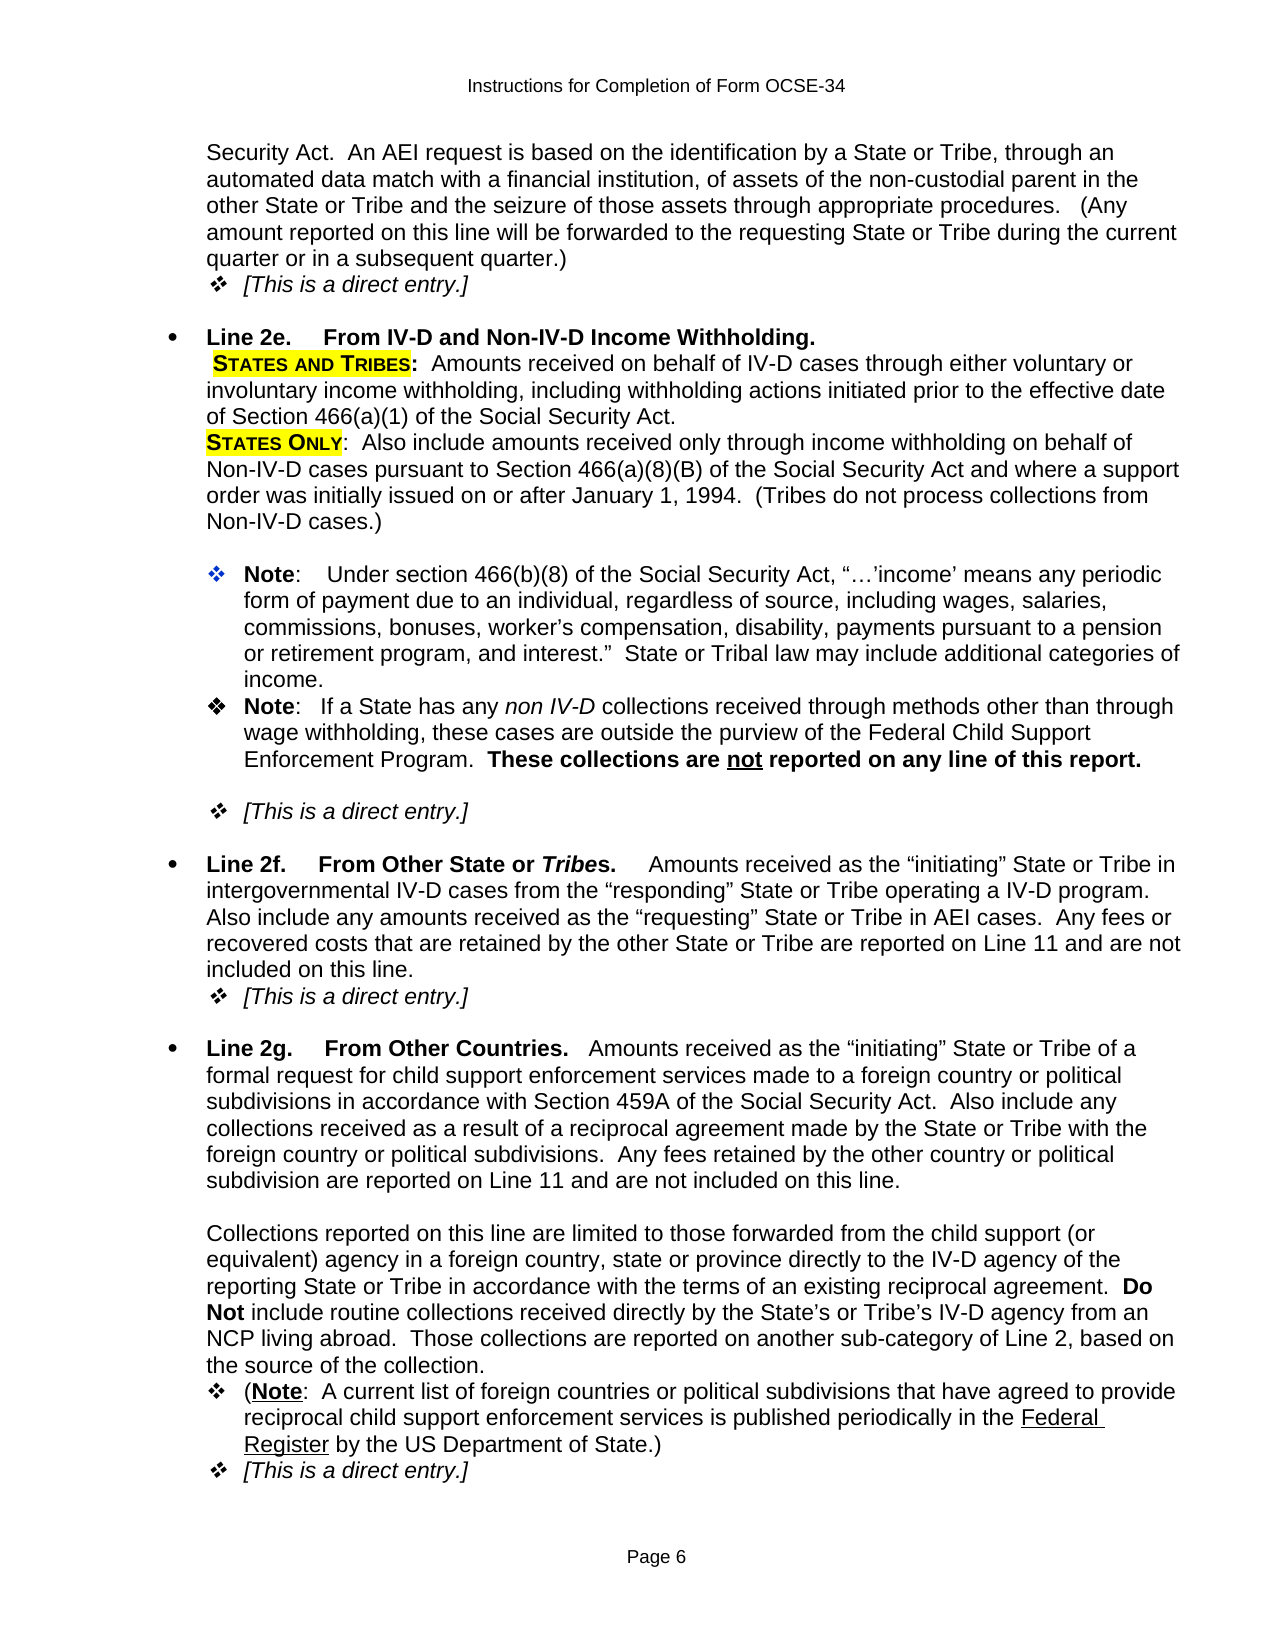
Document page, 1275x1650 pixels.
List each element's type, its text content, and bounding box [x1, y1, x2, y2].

list [This is a direct entry.] [206, 271, 1181, 297]
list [169, 139, 1181, 271]
text Collections reported on this line are limited to those forwarded from the child support (or equivalent) agency in a foreign country, state or province directly to the IV-D agency of the reporting State or Tribe in accordance with the terms of an existing reciprocal agreement. Do Not include routine collections received directly by the State’s or Tribe’s IV-D agency from an NCP living abroad. Those collections are reported on another sub-category of Line 2, based on the source of the collection. [206, 1220, 1181, 1378]
list Line 2f. From Other State or Tribes. Amounts received as the “initiating” State or Tribe in intergovernmental IV-D cases from the “responding” State or Tribe operating a IV-D program. Also include any amounts received as the “requesting” State or Tribe in AEI cases. Any fees or recovered costs that are retained by the other State or Tribe are reported on Line 11 and are not included on this line. [169, 851, 1181, 983]
text States Only: Also include amounts received only through income withholding on behalf of Non-IV-D cases pursuant to Section 466(a)(8)(B) of the Social Security Act and where a support order was initially issued on or after January 1, 1994. (Tribes do not process collections from Non-IV-D cases.) [206, 429, 1181, 535]
list Note: Under section 466(b)(8) of the Social Security Act, “…’income’ means any periodic form of payment due to an individual, regardless of source, including wages, salaries, commissions, bonuses, worker’s compensation, disability, payments pursuant to a pension or retirement program, and interest.” State or Tribal law may include additional categories of income. [206, 561, 1181, 693]
list [This is a direct entry.] [206, 798, 1181, 824]
list (Note: A current list of foreign countries or political subdivisions that have agreed to provide reciprocal child support enforcement services is published periodically in the Federal Register by the US Department of State.) [206, 1378, 1181, 1457]
list Line 2g. From Other Countries. Amounts received as the “initiating” State or Tribe of a formal request for child support enforcement services made to a foreign country or political subdivisions in accordance with Section 459A of the Social Security Act. Also include any collections received as a result of a reciprocal agreement made by the State or Tribe with the foreign country or political subdivisions. Any fees retained by the other country or political subdivision are reported on Line 11 and are not included on this line. [169, 1035, 1181, 1193]
list Note: If a State has any non IV-D collections received through methods other than through wage withholding, these cases are outside the purview of the Federal Child Support Enforcement Program. These collections are not reported on any line of this report. [206, 693, 1181, 772]
text States and Tribes: Amounts received on behalf of IV-D cases through either voluntary or involuntary income withholding, including withholding actions initiated prior to the effective date of Section 466(a)(1) of the Social Security Act. [206, 350, 1181, 429]
list [This is a direct entry.] [206, 1457, 1181, 1483]
list [This is a direct entry.] [206, 983, 1181, 1009]
list Line 2e. From IV-D and Non-IV-D Income Withholding. [169, 324, 1181, 350]
